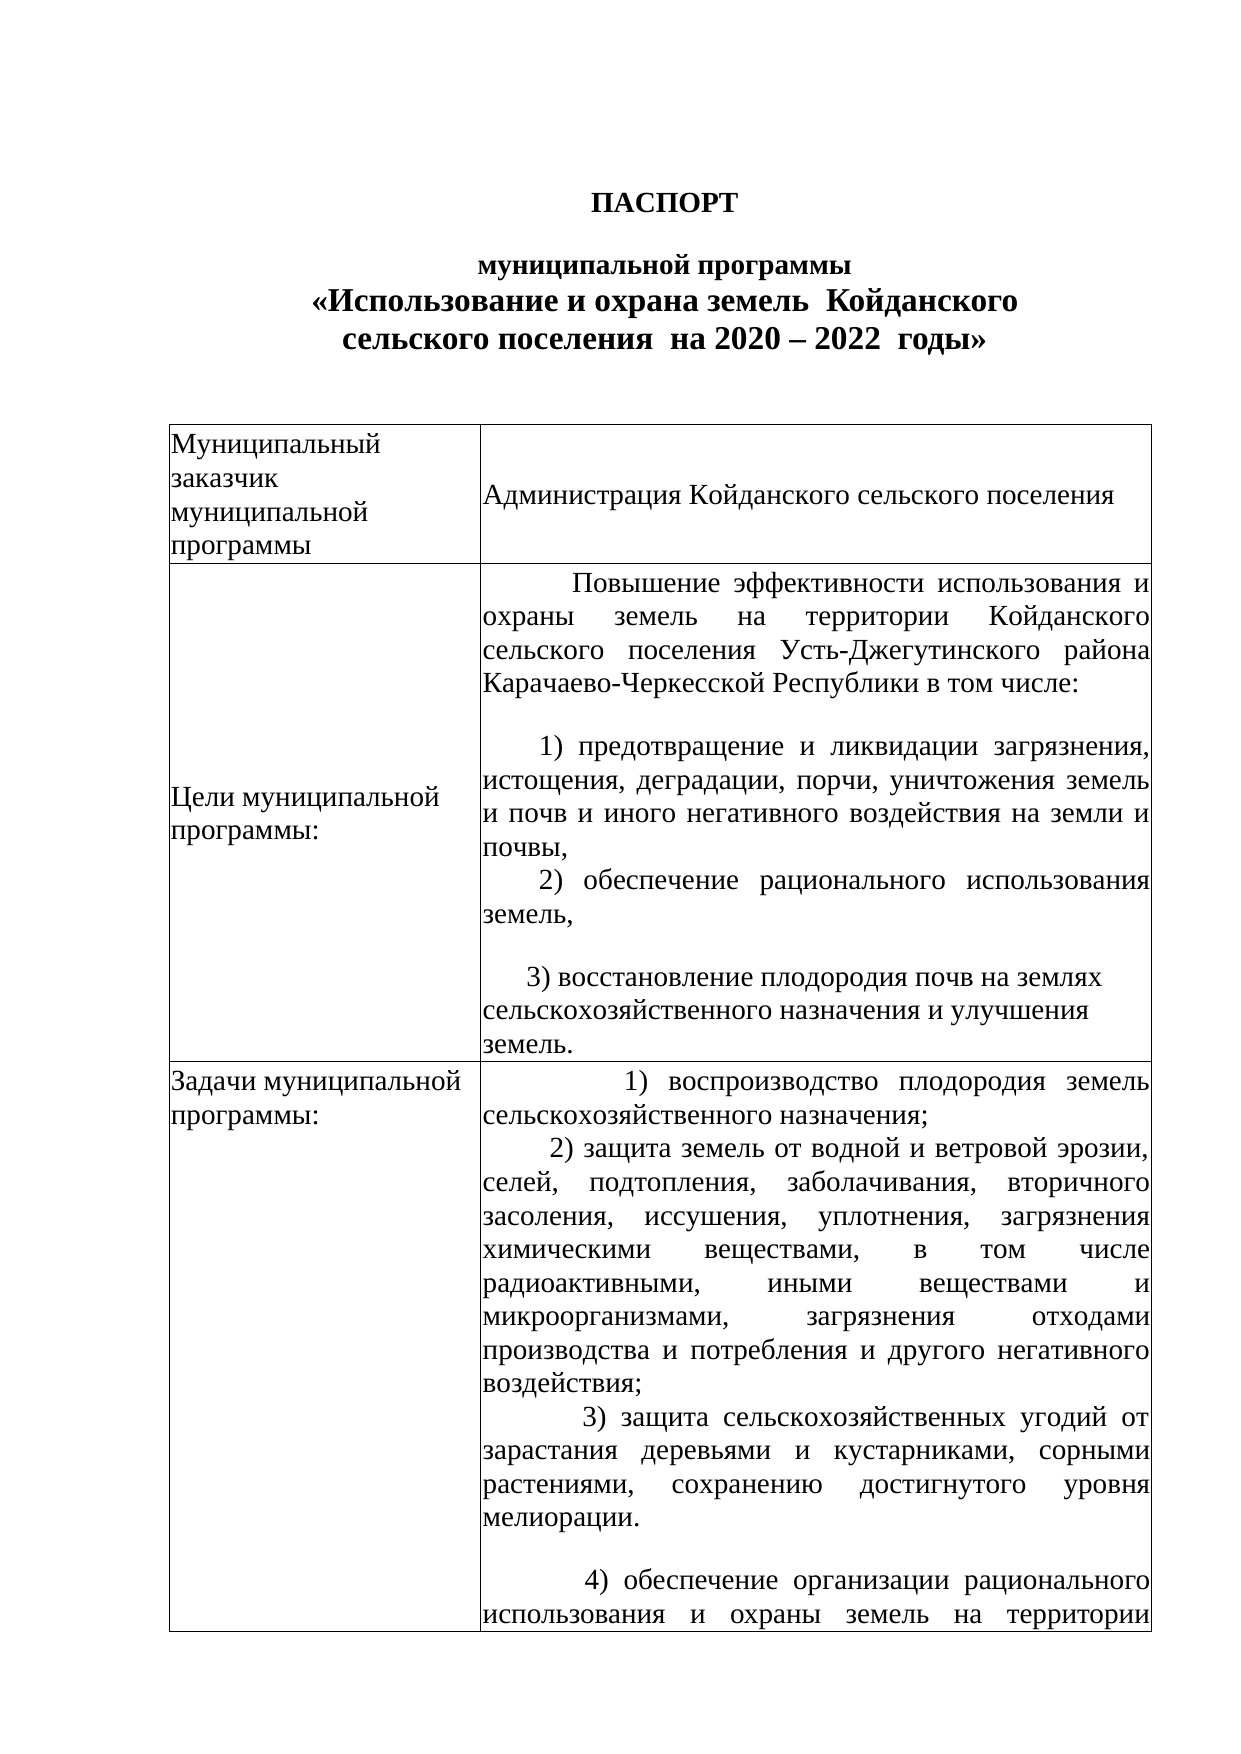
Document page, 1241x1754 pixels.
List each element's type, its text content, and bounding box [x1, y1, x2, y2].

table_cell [170, 1062, 480, 1631]
text ПАСПОРТ [177, 185, 1152, 219]
table_cell Повышение эффективности использования и охраны земель на территории Койданского сельского поселения Усть-Джегутинского района Карачаево-Черкесской Республики в том числе: 1) предотвращение и ликвидации загрязнения, истощения, деградации, порчи, уничтожения земель и почв и иного негативного воздействия на земли и почвы, 2) обеспечение рационального использования земель, 3) восстановление плодородия почв на землях сельскохозяйственного назначения и улучшения земель. [481, 564, 1151, 1061]
table_cell Цели муниципальной программы: [170, 564, 480, 1061]
table_header Администрация Койданского сельского поселения [481, 425, 1151, 562]
text «Использование и охрана земель Койданского сельского поселения на 2020 – 2022 годы» [177, 280, 1152, 357]
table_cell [481, 1062, 1151, 1631]
table_header Муниципальный заказчик муниципальной программы [170, 425, 480, 562]
text муниципальной программы [177, 247, 1152, 280]
